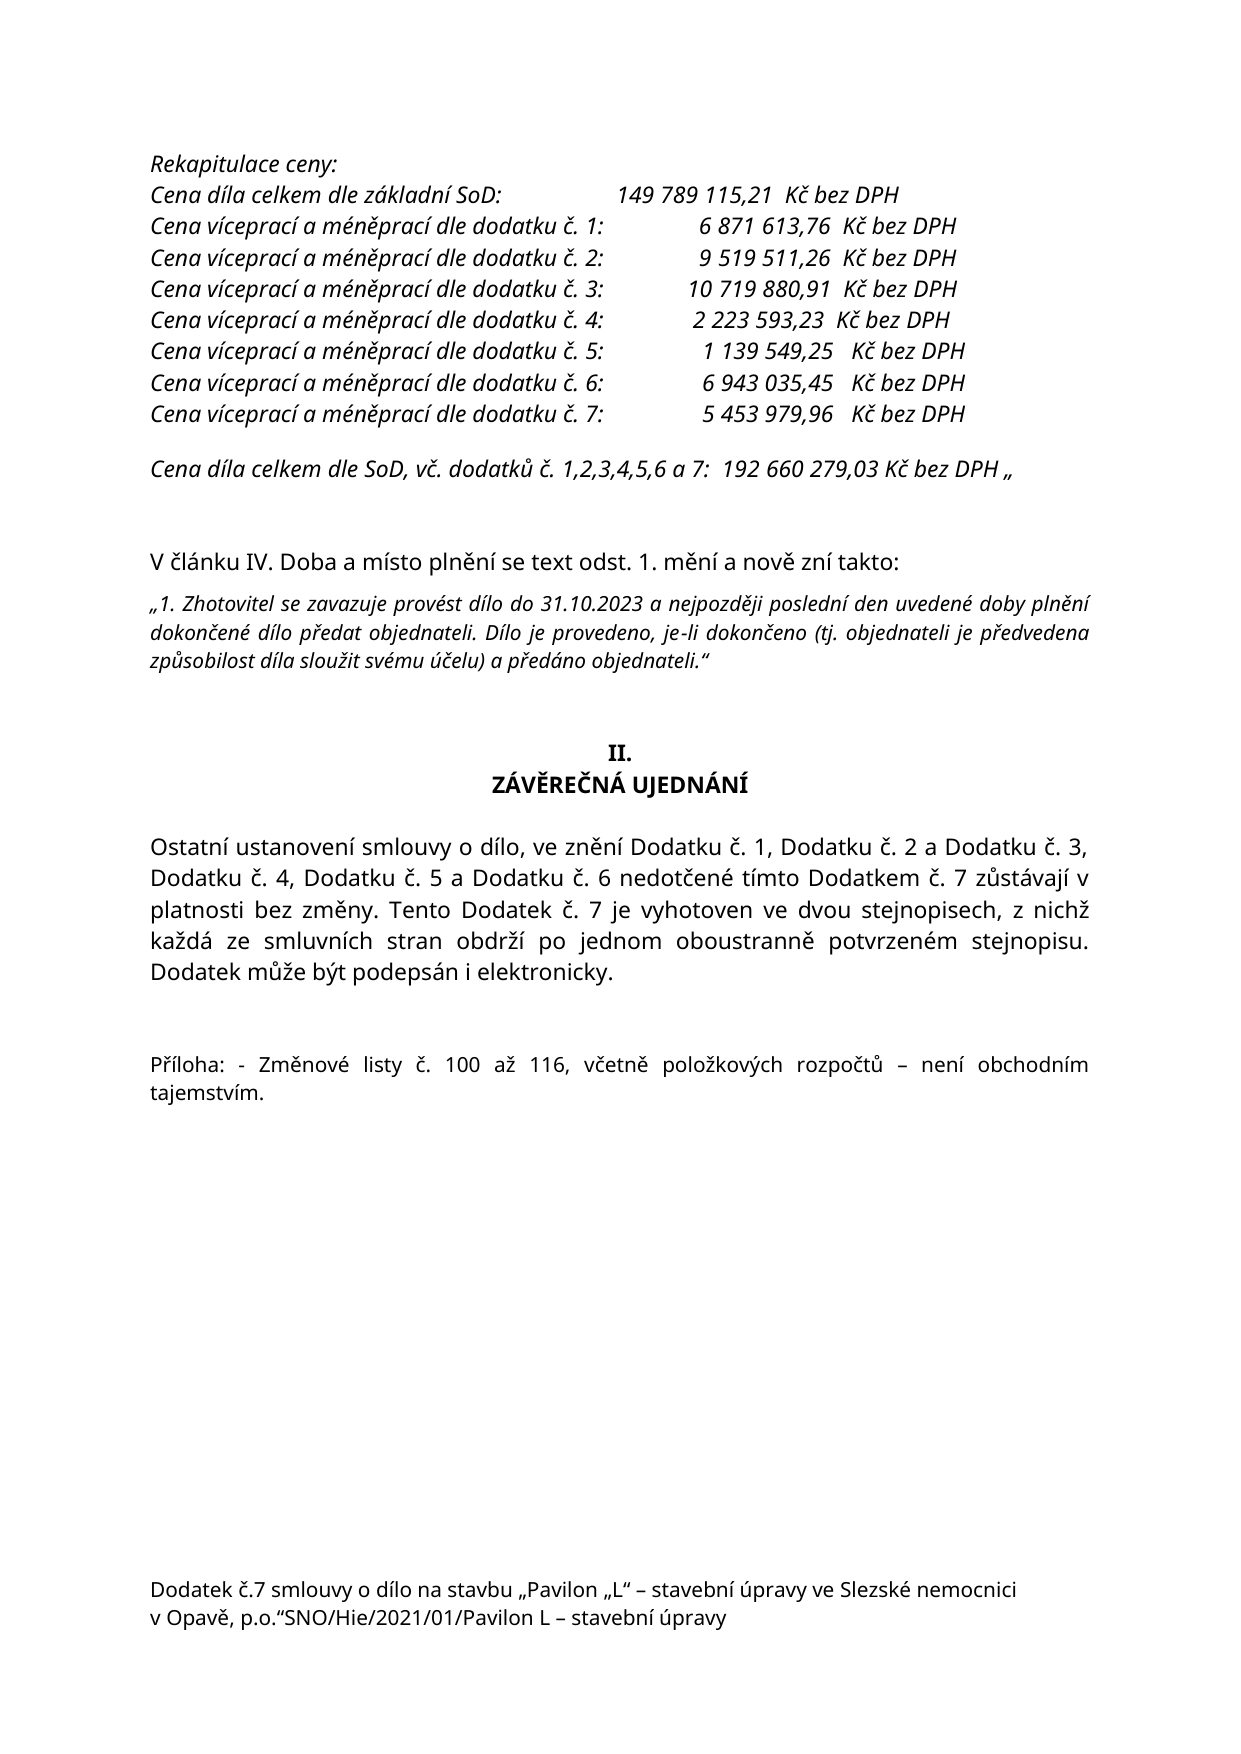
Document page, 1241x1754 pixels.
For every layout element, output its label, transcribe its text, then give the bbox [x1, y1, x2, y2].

text Cena víceprací a méněprací dle dodatku č. 3: 10 719 880,91 Kč bez DPH [150, 273, 1090, 304]
text Cena díla celkem dle SoD, vč. dodatků č. 1,2,3,4,5,6 a 7: 192 660 279,03 Kč bez DPH „ [150, 453, 1090, 484]
text Rekapitulace ceny: [150, 148, 1090, 179]
text Příloha: - Změnové listy č. 100 až 116, včetně položkových rozpočtů – není obchodním tajemstvím. [150, 1050, 1090, 1107]
text ZÁVĚREČNÁ UJEDNÁNÍ [150, 769, 1090, 800]
text V článku IV. Doba a místo plnění se text odst. 1. mění a nově zní takto: [150, 546, 1090, 577]
text Cena víceprací a méněprací dle dodatku č. 7: 5 453 979,96 Kč bez DPH [150, 398, 1090, 429]
text Cena víceprací a méněprací dle dodatku č. 5: 1 139 549,25 Kč bez DPH [150, 335, 1090, 366]
text Ostatní ustanovení smlouvy o dílo, ve znění Dodatku č. 1, Dodatku č. 2 a Dodatku č. 3, Dodatku č. 4, Dodatku č. 5 a Dodatku č. 6 nedotčené tímto Dodatkem č. 7 zůstávají v platnosti bez změny. Tento Dodatek č. 7 je vyhotoven ve dvou stejnopisech, z nichž každá ze smluvních stran obdrží po jednom oboustranně potvrzeném stejnopisu. Dodatek může být podepsán i elektronicky. [150, 831, 1090, 987]
text II. [150, 737, 1090, 769]
text Cena díla celkem dle základní SoD: 149 789 115,21 Kč bez DPH [150, 179, 1090, 210]
text „1. Zhotovitel se zavazuje provést dílo do 31.10.2023 a nejpozději poslední den uvedené doby plnění dokončené dílo předat objednateli. Dílo je provedeno, je-li dokončeno (tj. objednateli je předvedena způsobilost díla sloužit svému účelu) a předáno objednateli.“ [150, 589, 1090, 675]
text Cena víceprací a méněprací dle dodatku č. 1: 6 871 613,76 Kč bez DPH [150, 210, 1090, 241]
text Cena víceprací a méněprací dle dodatku č. 4: 2 223 593,23 Kč bez DPH [150, 304, 1090, 335]
text Cena víceprací a méněprací dle dodatku č. 6: 6 943 035,45 Kč bez DPH [150, 366, 1090, 398]
text Cena víceprací a méněprací dle dodatku č. 2: 9 519 511,26 Kč bez DPH [150, 241, 1090, 273]
